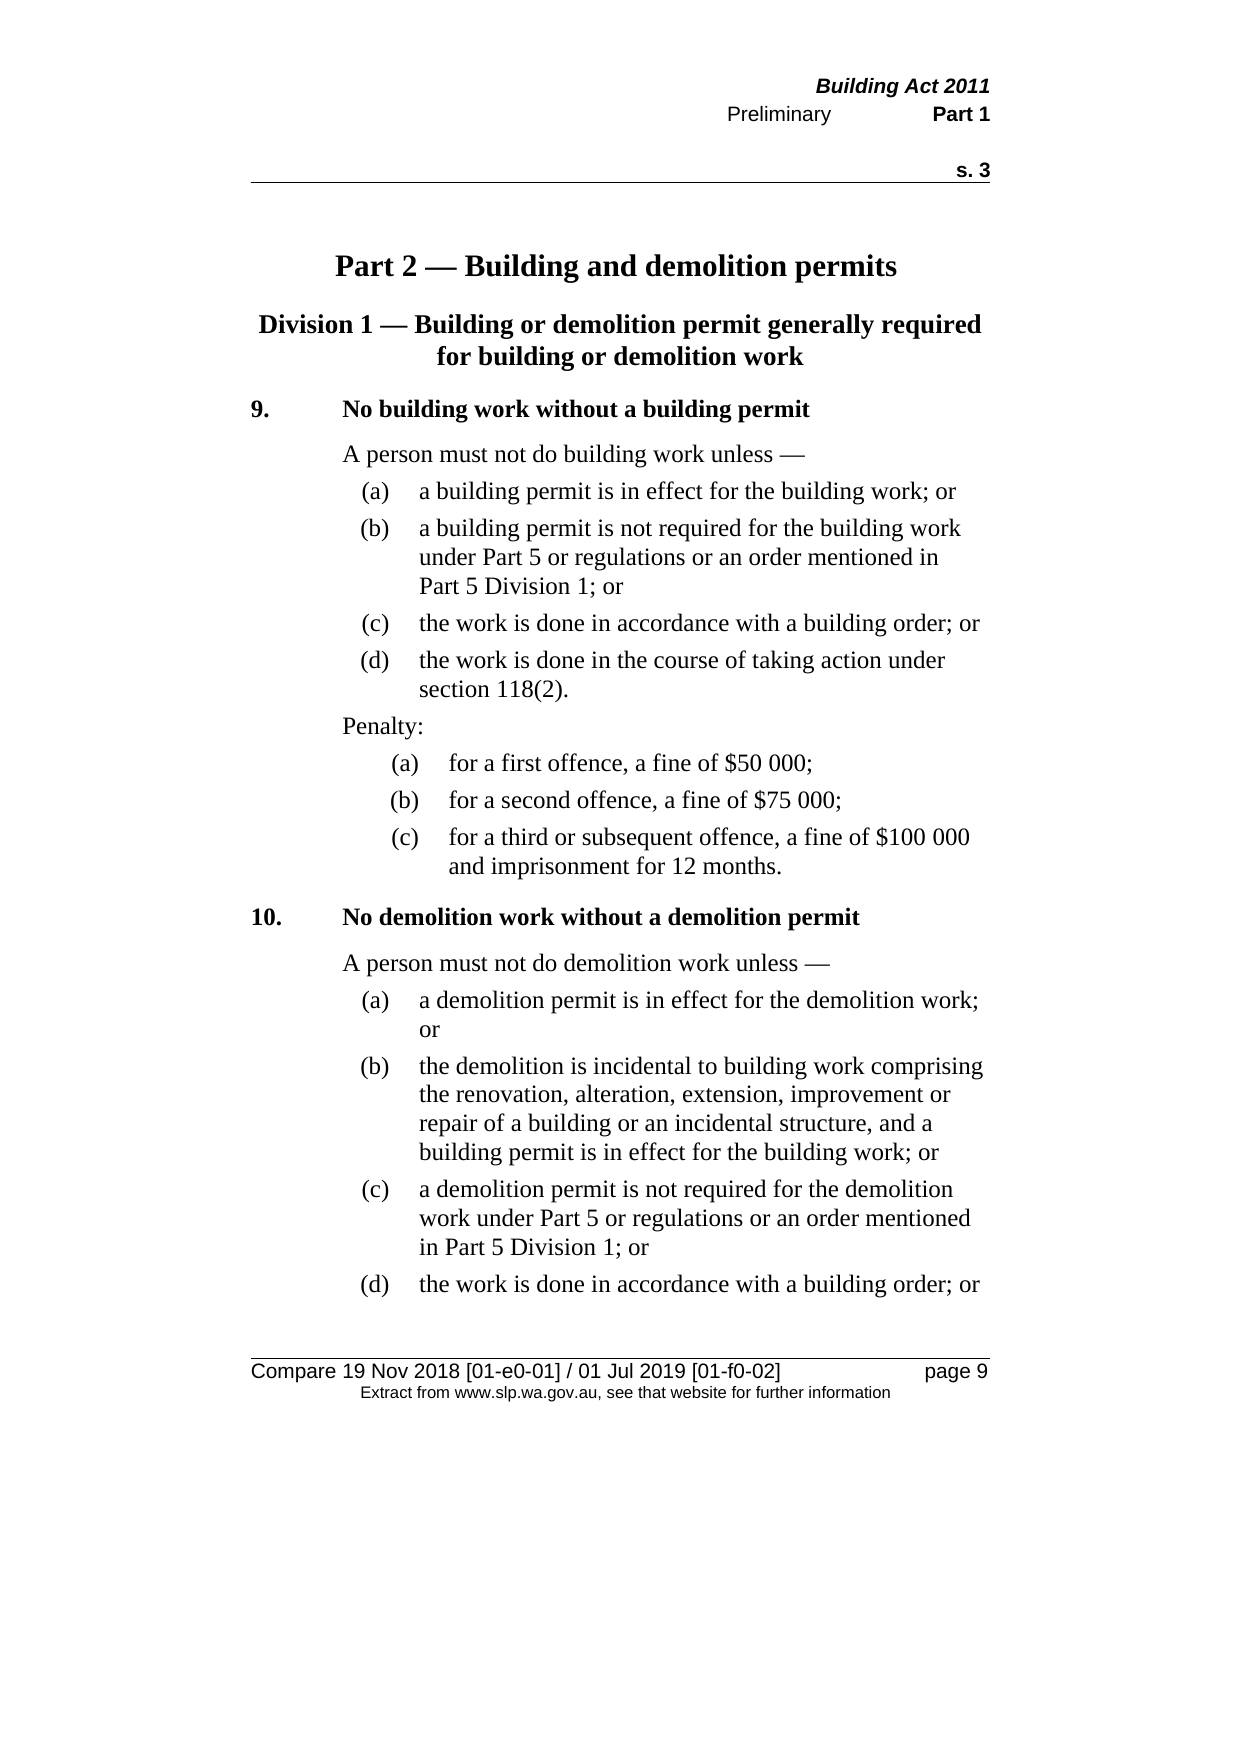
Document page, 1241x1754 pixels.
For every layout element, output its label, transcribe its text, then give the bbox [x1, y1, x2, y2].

text (d) the work is done in accordance with a building order; or [251, 1269, 990, 1297]
subtitle 9. No building work without a building permit [251, 394, 990, 422]
subtitle Division 1 — Building or demolition permit generally required for building or demolition work [251, 308, 990, 371]
text A person must not do demolition work unless — [251, 948, 990, 977]
text (c) the work is done in accordance with a building order; or [251, 608, 990, 637]
text (a) a demolition permit is in effect for the demolition work; or [251, 985, 990, 1042]
text (b) a building permit is not required for the building work under Part 5 or regulations or an order mentioned in Part 5 Division 1; or [251, 513, 990, 599]
text (d) the work is done in the course of taking action under section 118(2). [251, 645, 990, 702]
subtitle Part 2 — Building and demolition permits [251, 247, 990, 283]
text (c) a demolition permit is not required for the demolition work under Part 5 or regulations or an order mentioned in Part 5 Division 1; or [251, 1174, 990, 1260]
text (c) for a third or subsequent offence, a fine of $100 000 and imprisonment for 12 months. [251, 822, 990, 879]
text A person must not do building work unless — [251, 439, 990, 468]
text (b) the demolition is incidental to building work comprising the renovation, alteration, extension, improvement or repair of a building or an incidental structure, and a building permit is in effect for the building work; or [251, 1051, 990, 1166]
text (a) a building permit is in effect for the building work; or [251, 476, 990, 505]
text Penalty: [251, 711, 990, 739]
text (b) for a second offence, a fine of $75 000; [251, 785, 990, 814]
subtitle 10. No demolition work without a demolition permit [251, 902, 990, 931]
text (a) for a first offence, a fine of $50 000; [251, 748, 990, 777]
